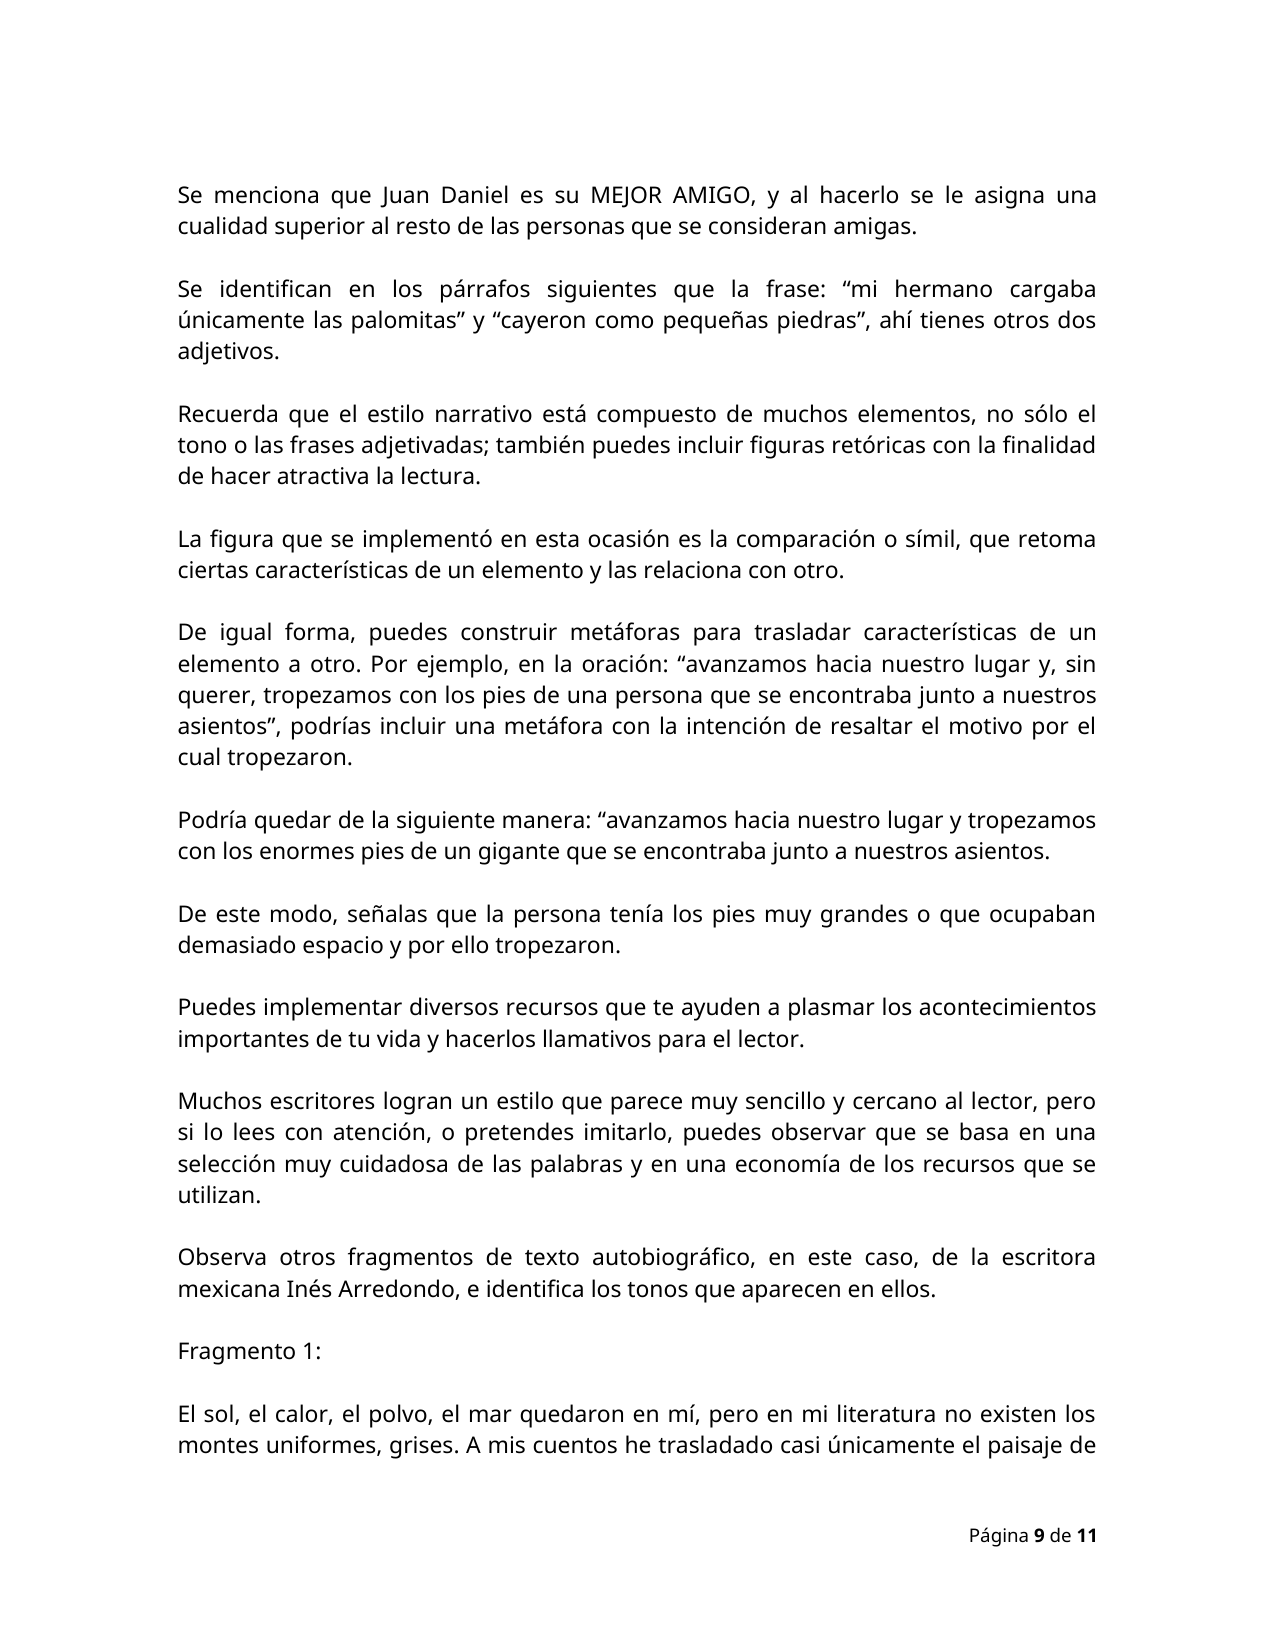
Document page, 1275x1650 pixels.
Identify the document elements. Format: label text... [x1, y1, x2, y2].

text De este modo, señalas que la persona tenía los pies muy grandes o que ocupaban demasiado espacio y por ello tropezaron. [177, 898, 1098, 960]
text Podría quedar de la siguiente manera: “avanzamos hacia nuestro lugar y tropezamos con los enormes pies de un gigante que se encontraba junto a nuestros asientos. [177, 804, 1098, 866]
text Se menciona que Juan Daniel es su MEJOR AMIGO, y al hacerlo se le asigna una cualidad superior al resto de las personas que se consideran amigas. [177, 179, 1098, 241]
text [177, 1398, 1098, 1460]
text Muchos escritores logran un estilo que parece muy sencillo y cercano al lector, pero si lo lees con atención, o pretendes imitarlo, puedes observar que se basa en una selección muy cuidadosa de las palabras y en una economía de los recursos que se utilizan. [177, 1085, 1098, 1210]
text Recuerda que el estilo narrativo está compuesto de muchos elementos, no sólo el tono o las frases adjetivadas; también puedes incluir figuras retóricas con la finalidad de hacer atractiva la lectura. [177, 398, 1098, 491]
text Puedes implementar diversos recursos que te ayuden a plasmar los acontecimientos importantes de tu vida y hacerlos llamativos para el lector. [177, 991, 1098, 1054]
text Observa otros fragmentos de texto autobiográfico, en este caso, de la escritora mexicana Inés Arredondo, e identifica los tonos que aparecen en ellos. [177, 1241, 1098, 1304]
text Fragmento 1: [177, 1335, 1098, 1366]
text Se identifican en los párrafos siguientes que la frase: “mi hermano cargaba únicamente las palomitas” y “cayeron como pequeñas piedras”, ahí tienes otros dos adjetivos. [177, 273, 1098, 366]
text De igual forma, puedes construir metáforas para trasladar características de un elemento a otro. Por ejemplo, en la oración: “avanzamos hacia nuestro lugar y, sin querer, tropezamos con los pies de una persona que se encontraba junto a nuestros asientos”, podrías incluir una metáfora con la intención de resaltar el motivo por el cual tropezaron. [177, 616, 1098, 773]
text La figura que se implementó en esta ocasión es la comparación o símil, que retoma ciertas características de un elemento y las relaciona con otro. [177, 523, 1098, 585]
